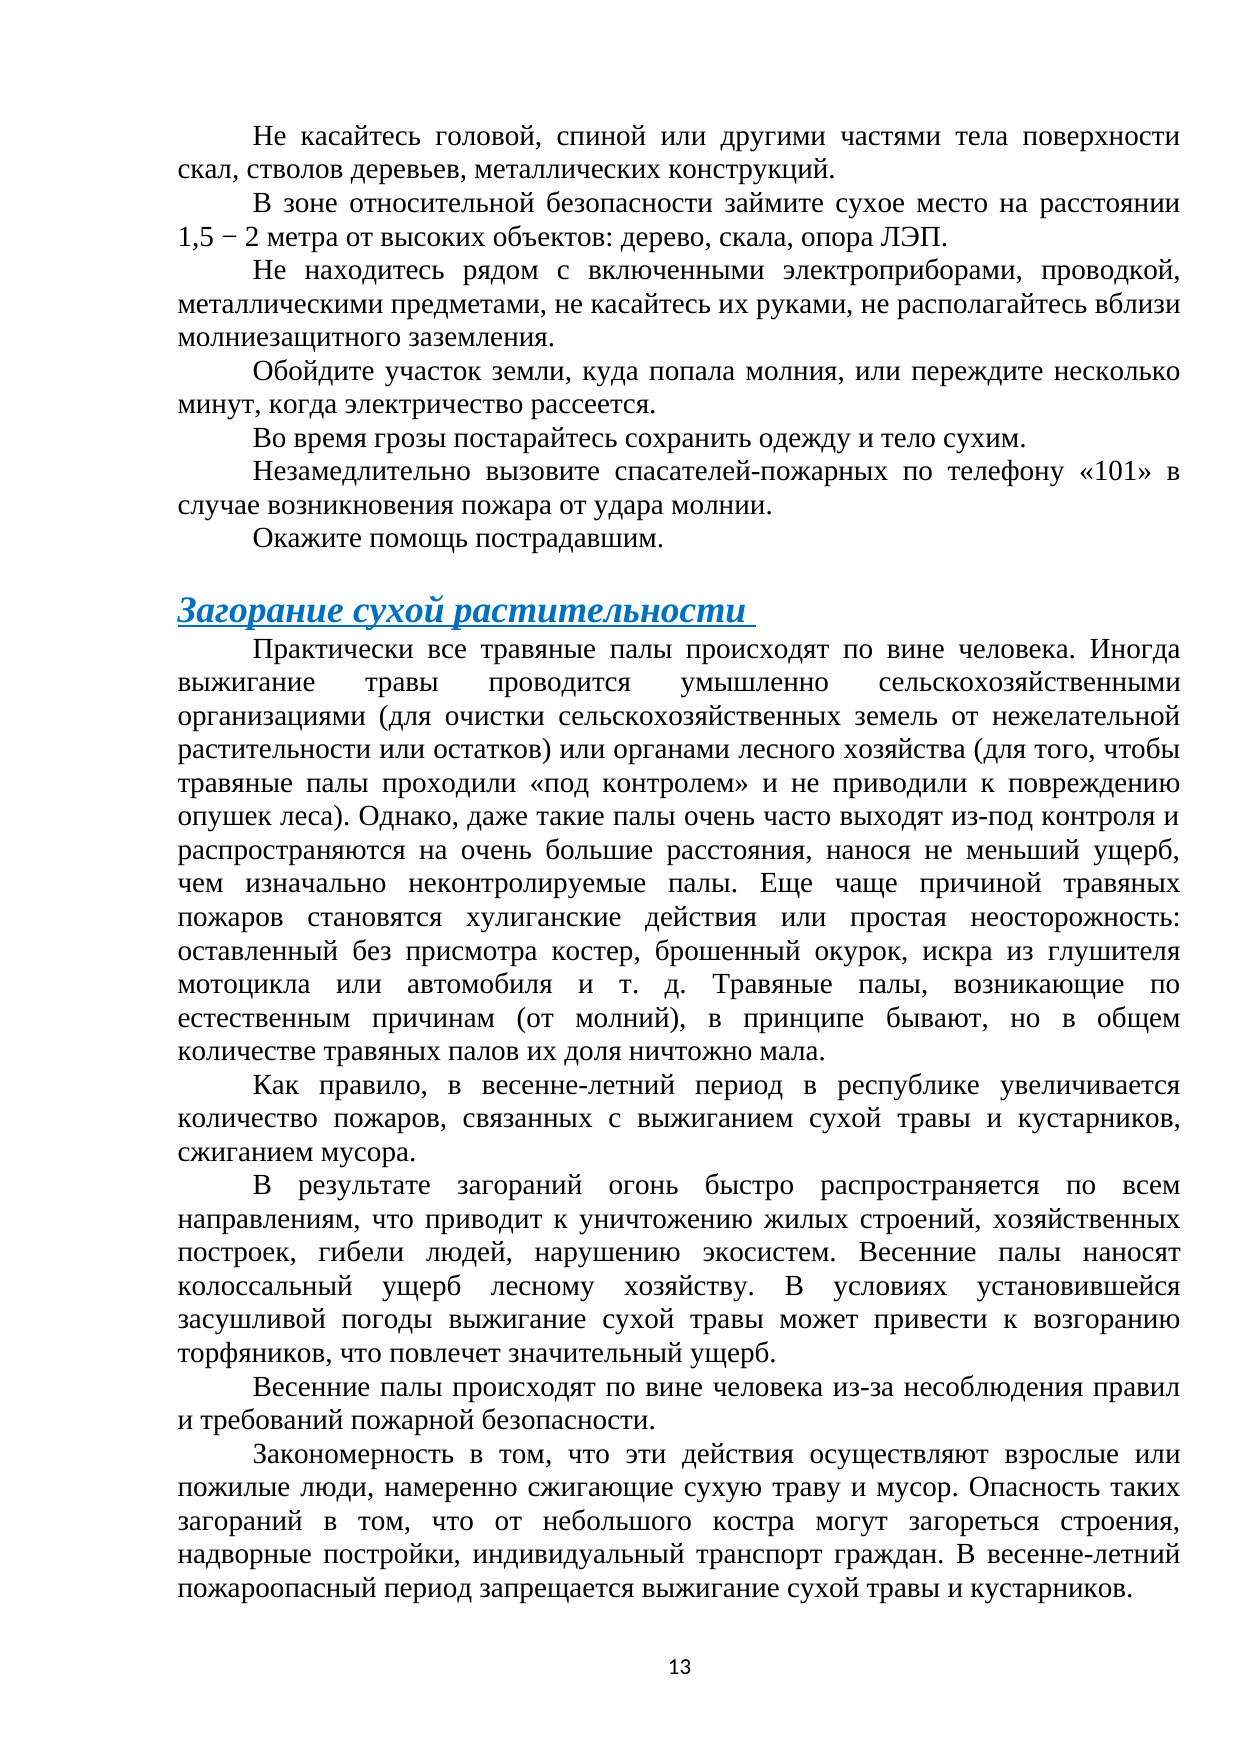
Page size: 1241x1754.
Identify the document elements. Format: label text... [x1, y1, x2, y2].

text Окажите помощь пострадавшим. [177, 521, 1181, 554]
text Как правило, в весенне-летний период в республике увеличивается количество пожаров, связанных с выжиганием сухой травы и кустарников, сжиганием мусора. [177, 1067, 1181, 1167]
text Обойдите участок земли, куда попала молния, или переждите несколько минут, когда электричество рассеется. [177, 353, 1181, 420]
text Загорание сухой растительности [177, 588, 1181, 631]
text Незамедлительно вызовите спасателей-пожарных по телефону «101» в случае возникновения пожара от удара молнии. [177, 453, 1181, 521]
text Не находитесь рядом с включенными электроприборами, проводкой, металлическими предметами, не касайтесь их руками, не располагайтесь вблизи молниезащитного заземления. [177, 252, 1181, 353]
text В зоне относительной безопасности займите сухое место на расстоянии 1,5 − 2 метра от высоких объектов: дерево, скала, опора ЛЭП. [177, 185, 1181, 252]
text Практически все травяные палы происходят по вине человека. Иногда выжигание травы проводится умышленно сельскохозяйственными организациями (для очистки сельскохозяйственных земель от нежелательной растительности или остатков) или органами лесного хозяйства (для того, чтобы травяные палы проходили «под контролем» и не приводили к повреждению опушек леса). Однако, даже такие палы очень часто выходят из-под контроля и распространяются на очень большие расстояния, нанося не меньший ущерб, чем изначально неконтролируемые палы. Еще чаще причиной травяных пожаров становятся хулиганские действия или простая неосторожность: оставленный без присмотра костер, брошенный окурок, искра из глушителя мотоцикла или автомобиля и т. д. Травяные палы, возникающие по естественным причинам (от молний), в принципе бывают, но в общем количестве травяных палов их доля ничтожно мала. [177, 631, 1181, 1067]
text Закономерность в том, что эти действия осуществляют взрослые или пожилые люди, намеренно сжигающие сухую траву и мусор. Опасность таких загораний в том, что от небольшого костра могут загореться строения, надворные постройки, индивидуальный транспорт граждан. В весенне-летний пожароопасный период запрещается выжигание сухой травы и кустарников. [177, 1436, 1181, 1603]
text Не касайтесь головой, спиной или другими частями тела поверхности скал, стволов деревьев, металлических конструкций. [177, 118, 1181, 185]
text В результате загораний огонь быстро распространяется по всем направлениям, что приводит к уничтожению жилых строений, хозяйственных построек, гибели людей, нарушению экосистем. Весенние палы наносят колоссальный ущерб лесному хозяйству. В условиях установившейся засушливой погоды выжигание сухой травы может привести к возгоранию торфяников, что повлечет значительный ущерб. [177, 1167, 1181, 1369]
text Весенние палы происходят по вине человека из-за несоблюдения правил и требований пожарной безопасности. [177, 1369, 1181, 1436]
text Во время грозы постарайтесь сохранить одежду и тело сухим. [177, 420, 1181, 453]
